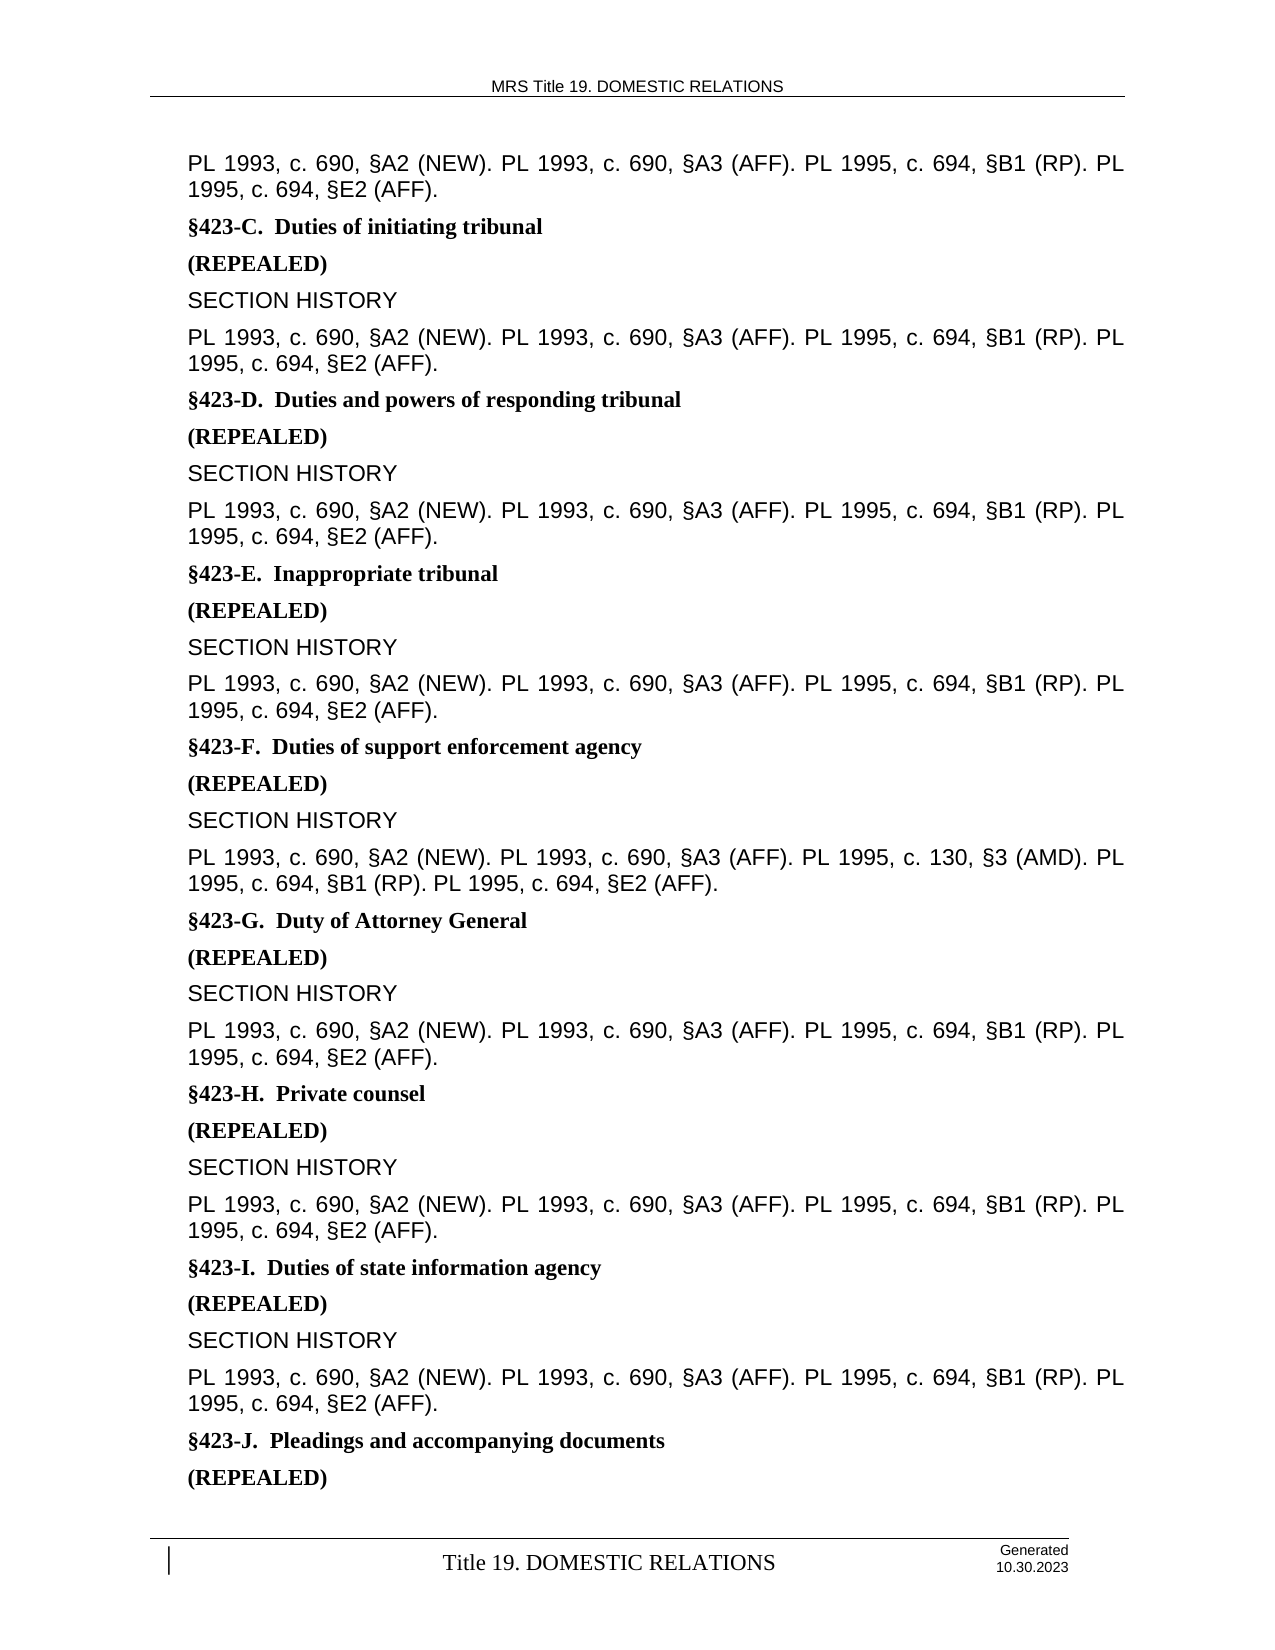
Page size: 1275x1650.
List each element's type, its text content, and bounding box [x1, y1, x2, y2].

text §423-H. Private counsel [187, 1080, 1125, 1107]
text (REPEALED) [187, 423, 1125, 450]
text PL 1993, c. 690, §A2 (NEW). PL 1993, c. 690, §A3 (AFF). PL 1995, c. 694, §B1 (RP). PL 1995, c. 694, §E2 (AFF). [187, 1191, 1125, 1243]
text SECTION HISTORY [187, 980, 1125, 1007]
text §423-I. Duties of state information agency [187, 1254, 1125, 1280]
text SECTION HISTORY [187, 460, 1125, 486]
text §423-E. Inappropriate tribunal [187, 560, 1125, 586]
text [187, 1364, 1125, 1417]
text SECTION HISTORY [187, 1154, 1125, 1180]
text §423-J. Pleadings and accompanying documents [187, 1427, 1125, 1453]
text PL 1993, c. 690, §A2 (NEW). PL 1993, c. 690, §A3 (AFF). PL 1995, c. 130, §3 (AMD). PL 1995, c. 694, §B1 (RP). PL 1995, c. 694, §E2 (AFF). [187, 844, 1125, 896]
text PL 1993, c. 690, §A2 (NEW). PL 1993, c. 690, §A3 (AFF). PL 1995, c. 694, §B1 (RP). PL 1995, c. 694, §E2 (AFF). [187, 670, 1125, 723]
text SECTION HISTORY [187, 287, 1125, 313]
text PL 1993, c. 690, §A2 (NEW). PL 1993, c. 690, §A3 (AFF). PL 1995, c. 694, §B1 (RP). PL 1995, c. 694, §E2 (AFF). [187, 323, 1125, 376]
text §423-C. Duties of initiating tribunal [187, 213, 1125, 239]
text (REPEALED) [187, 597, 1125, 623]
text (REPEALED) [187, 770, 1125, 797]
text (REPEALED) [187, 1291, 1125, 1317]
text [187, 150, 1125, 203]
text (REPEALED) [187, 944, 1125, 970]
text (REPEALED) [187, 1464, 1125, 1490]
text SECTION HISTORY [187, 633, 1125, 660]
text (REPEALED) [187, 1117, 1125, 1143]
text SECTION HISTORY [187, 807, 1125, 833]
text §423-F. Duties of support enforcement agency [187, 733, 1125, 760]
text §423-G. Duty of Attorney General [187, 907, 1125, 933]
text §423-D. Duties and powers of responding tribunal [187, 387, 1125, 413]
text (REPEALED) [187, 250, 1125, 276]
text PL 1993, c. 690, §A2 (NEW). PL 1993, c. 690, §A3 (AFF). PL 1995, c. 694, §B1 (RP). PL 1995, c. 694, §E2 (AFF). [187, 497, 1125, 549]
text SECTION HISTORY [187, 1327, 1125, 1354]
text PL 1993, c. 690, §A2 (NEW). PL 1993, c. 690, §A3 (AFF). PL 1995, c. 694, §B1 (RP). PL 1995, c. 694, §E2 (AFF). [187, 1017, 1125, 1070]
